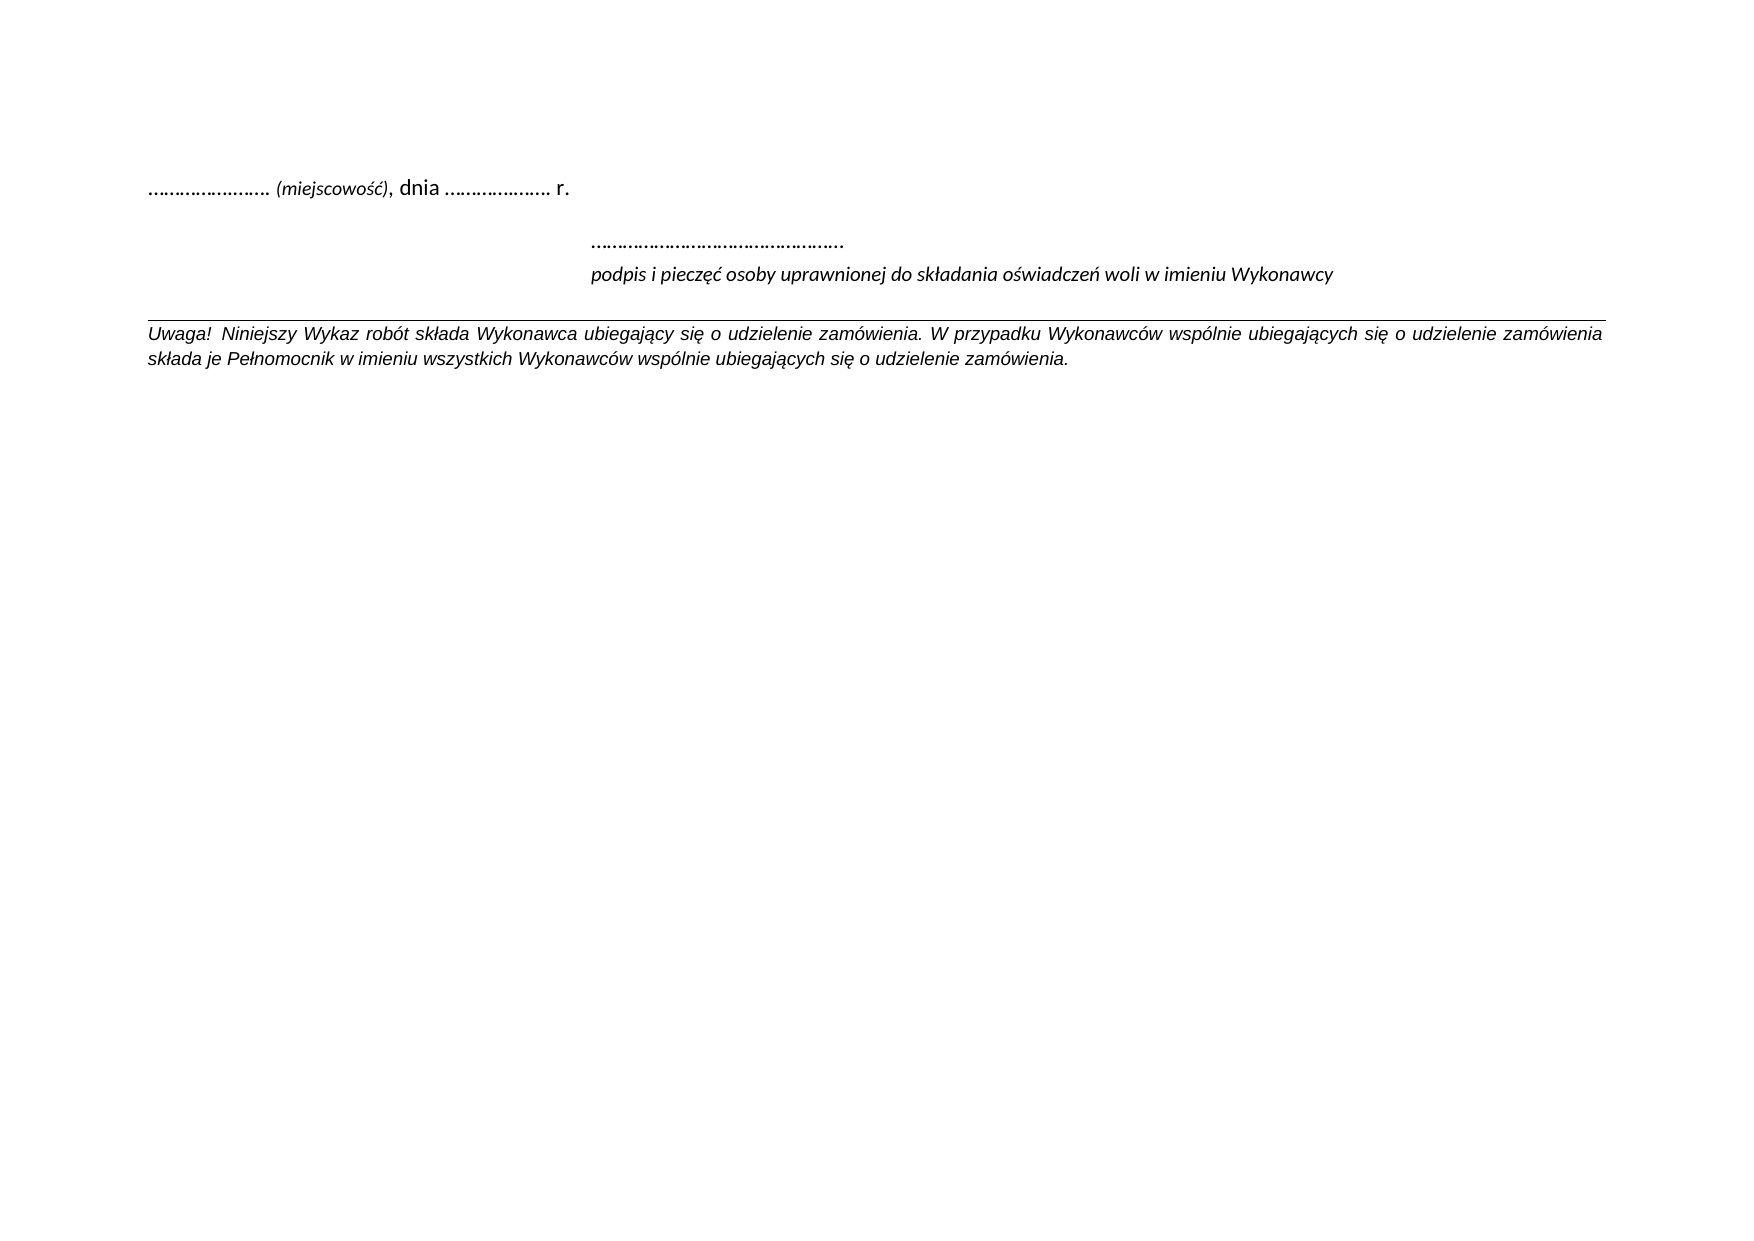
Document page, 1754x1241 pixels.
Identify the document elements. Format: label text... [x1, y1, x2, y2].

text …………….……. (miejscowość), dnia ………….……. r. [148, 173, 1606, 201]
text Uwaga! Niniejszy Wykaz robót składa Wykonawca ubiegający się o udzielenie zamówienia. W przypadku Wykonawców wspólnie ubiegających się o udzielenie zamówienia składa je Pełnomocnik w imieniu wszystkich Wykonawców wspólnie ubiegających się o udzielenie zamówienia. [148, 321, 1606, 369]
text podpis i pieczęć osoby uprawnionej do składania oświadczeń woli w imieniu Wykonawcy [591, 267, 1606, 285]
text ………………………………………… [591, 227, 1606, 254]
